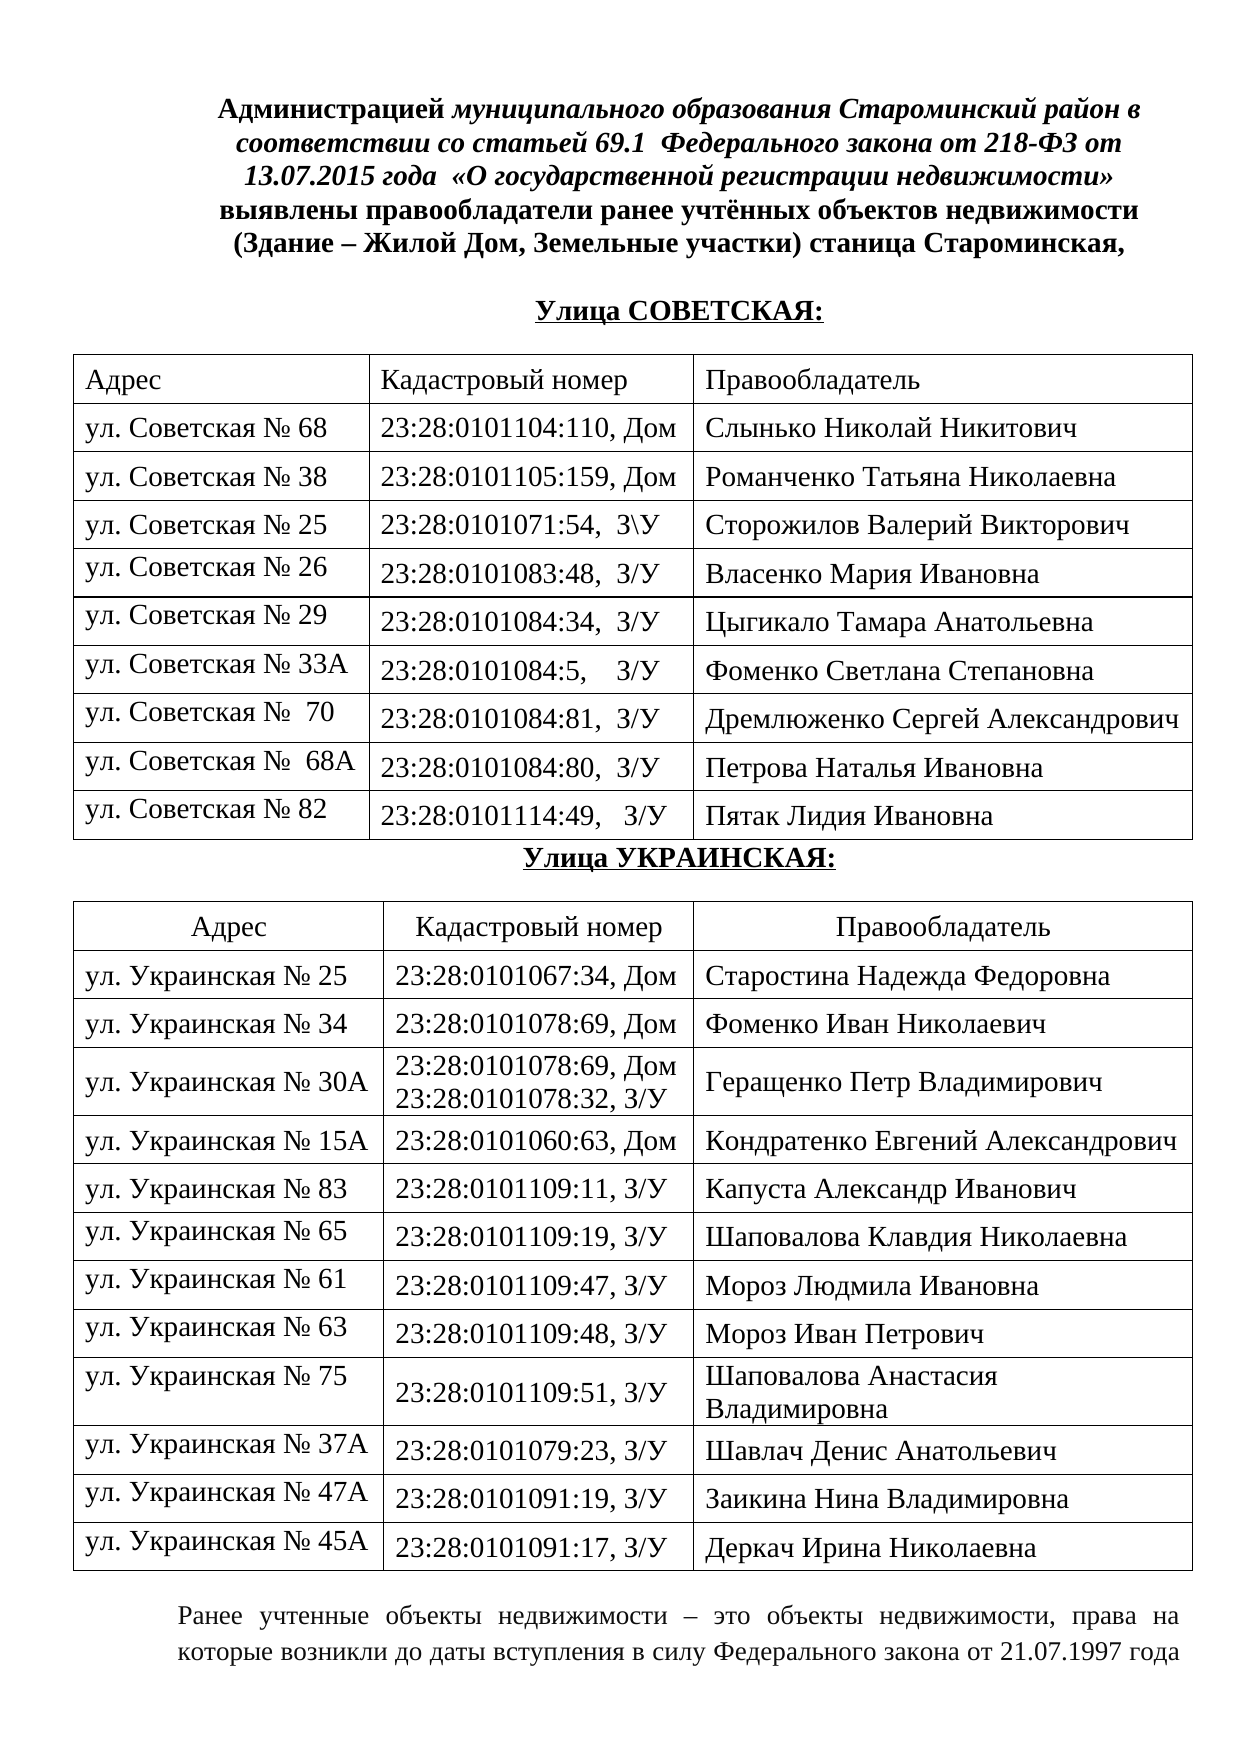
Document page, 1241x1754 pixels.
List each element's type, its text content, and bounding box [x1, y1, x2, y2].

table_cell ул. Украинская № 47А [74, 1475, 383, 1522]
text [177, 1599, 1181, 1666]
table_cell 23:28:0101091:19, З/У [384, 1475, 693, 1522]
table_cell 23:28:0101109:11, З/У [384, 1164, 693, 1212]
table_cell ул. Украинская № 37А [74, 1426, 383, 1473]
table_cell Романченко Татьяна Николаевна [694, 452, 1192, 499]
table_cell 23:28:0101109:47, З/У [384, 1261, 693, 1308]
table_cell 23:28:0101105:159, Дом [370, 452, 693, 499]
table_cell Фоменко Иван Николаевич [694, 999, 1192, 1047]
table_cell Петрова Наталья Ивановна [694, 743, 1192, 790]
table_cell ул. Украинская № 75 [74, 1358, 383, 1425]
table_header Кадастровый номер [370, 355, 693, 403]
table_cell 23:28:0101084:5, З/У [370, 646, 693, 693]
table_header Правообладатель [694, 355, 1192, 403]
table_cell Геращенко Петр Владимирович [694, 1048, 1192, 1115]
table_cell ул. Украинская № 34 [74, 999, 383, 1047]
text Улица СОВЕТСКАЯ: [177, 293, 1181, 326]
table_cell 23:28:0101078:69, Дом [384, 999, 693, 1047]
table_cell ул. Советская № 68 [74, 404, 369, 451]
table_cell ул. Украинская № 61 [74, 1261, 383, 1308]
table_cell Сторожилов Валерий Викторович [694, 501, 1192, 548]
table_cell Капуста Александр Иванович [694, 1164, 1192, 1212]
table_cell ул. Украинская № 65 [74, 1213, 383, 1260]
table_cell Власенко Мария Ивановна [694, 549, 1192, 596]
table_cell 23:28:0101060:63, Дом [384, 1116, 693, 1163]
table_cell ул. Украинская № 25 [74, 951, 383, 998]
table_cell ул. Украинская № 83 [74, 1164, 383, 1212]
table_cell ул. Украинская № 45А [74, 1523, 383, 1570]
table_cell Шаповалова Анастасия Владимировна [694, 1358, 1192, 1425]
table_cell 23:28:0101084:81, З/У [370, 694, 693, 742]
table_header Правообладатель [694, 902, 1192, 950]
table_cell Мороз Людмила Ивановна [694, 1261, 1192, 1308]
table_cell ул. Украинская № 30А [74, 1048, 383, 1115]
table_cell 23:28:0101109:48, З/У [384, 1310, 693, 1357]
table_cell 23:28:0101067:34, Дом [384, 951, 693, 998]
table_cell 23:28:0101091:17, З/У [384, 1523, 693, 1570]
table_cell 23:28:0101078:69, Дом 23:28:0101078:32, З/У [384, 1048, 693, 1115]
table_cell ул. Советская № 25 [74, 501, 369, 548]
text Администрацией муниципального образования Староминский район в соответствии со статьей 69.1 Федерального закона от 218-ФЗ от 13.07.2015 года «О государственной регистрации недвижимости» выявлены правообладатели ранее учтённых объектов недвижимости (Здание – Жилой Дом, Земельные участки) станица Староминская, [177, 91, 1181, 259]
table_cell ул. Советская № 70 [74, 694, 369, 742]
table_cell Заикина Нина Владимировна [694, 1475, 1192, 1522]
table_cell Цыгикало Тамара Анатольевна [694, 598, 1192, 645]
table_cell Деркач Ирина Николаевна [694, 1523, 1192, 1570]
table_cell 23:28:0101109:19, З/У [384, 1213, 693, 1260]
table_cell Пятак Лидия Ивановна [694, 791, 1192, 839]
table_cell 23:28:0101084:80, З/У [370, 743, 693, 790]
table_cell ул. Украинская № 63 [74, 1310, 383, 1357]
table_cell Слынько Николай Никитович [694, 404, 1192, 451]
table_cell 23:28:0101114:49, З/У [370, 791, 693, 839]
table_cell 23:28:0101104:110, Дом [370, 404, 693, 451]
table_cell Мороз Иван Петрович [694, 1310, 1192, 1357]
table_header Кадастровый номер [384, 902, 693, 950]
table_cell 23:28:0101079:23, З/У [384, 1426, 693, 1473]
text Улица УКРАИНСКАЯ: [177, 840, 1181, 873]
table_cell ул. Советская № 26 [74, 549, 369, 596]
table_cell 23:28:0101083:48, З/У [370, 549, 693, 596]
table_cell Кондратенко Евгений Александрович [694, 1116, 1192, 1163]
table_cell Шавлач Денис Анатольевич [694, 1426, 1192, 1473]
table_header Адрес [74, 902, 383, 950]
table_cell ул. Советская № 33А [74, 646, 369, 693]
table_cell ул. Советская № 38 [74, 452, 369, 499]
table_cell Фоменко Светлана Степановна [694, 646, 1192, 693]
table_cell 23:28:0101071:54, З\У [370, 501, 693, 548]
table_cell 23:28:0101084:34, З/У [370, 598, 693, 645]
table_cell Шаповалова Клавдия Николаевна [694, 1213, 1192, 1260]
table_cell ул. Советская № 82 [74, 791, 369, 839]
table_cell ул. Украинская № 15А [74, 1116, 383, 1163]
table_cell Старостина Надежда Федоровна [694, 951, 1192, 998]
table_cell ул. Советская № 68А [74, 743, 369, 790]
table_cell 23:28:0101109:51, З/У [384, 1358, 693, 1425]
table_cell ул. Советская № 29 [74, 598, 369, 645]
table_header Адрес [74, 355, 369, 403]
table_cell Дремлюженко Сергей Александрович [694, 694, 1192, 742]
